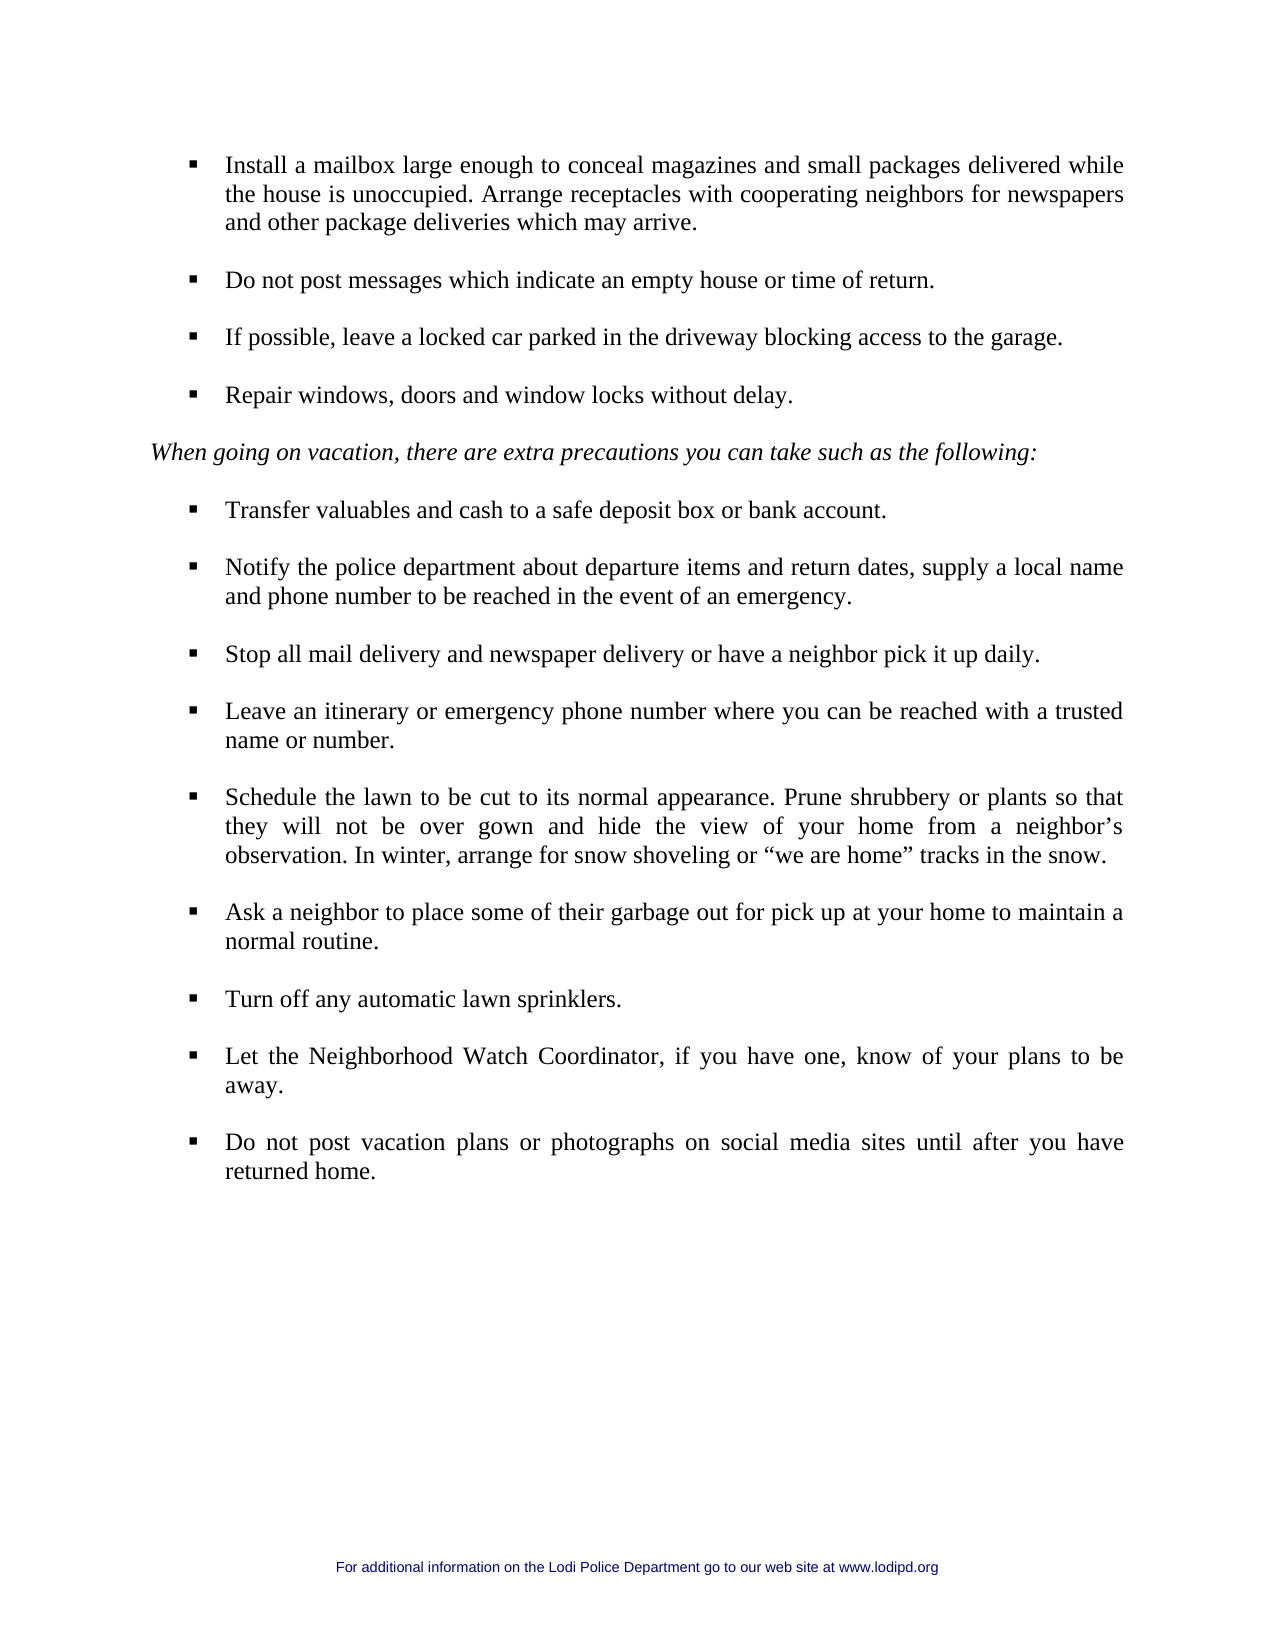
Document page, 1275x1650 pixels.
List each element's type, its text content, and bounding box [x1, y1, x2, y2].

list Turn off any automatic lawn sprinklers. [187, 984, 1125, 1012]
text When going on vacation, there are extra precautions you can take such as the following: [150, 437, 1125, 466]
list Repair windows, doors and window locks without delay. [187, 380, 1125, 409]
list Install a mailbox large enough to conceal magazines and small packages delivered while the house is unoccupied. Arrange receptacles with cooperating neighbors for newspapers and other package deliveries which may arrive. [187, 150, 1125, 236]
list If possible, leave a locked car parked in the driveway blocking access to the garage. [187, 322, 1125, 351]
list Let the Neighborhood Watch Coordinator, if you have one, know of your plans to be away. [187, 1041, 1125, 1099]
list Schedule the lawn to be cut to its normal appearance. Prune shrubbery or plants so that they will not be over gown and hide the view of your home from a neighbor’s observation. In winter, arrange for snow shoveling or “we are home” tracks in the snow. [187, 782, 1125, 869]
list Do not post messages which indicate an empty house or time of return. [187, 265, 1125, 294]
list Stop all mail delivery and newspaper delivery or have a neighbor pick it up daily. [187, 639, 1125, 667]
list Transfer valuables and cash to a safe deposit box or bank account. [187, 495, 1125, 524]
list Leave an itinerary or emergency phone number where you can be reached with a trusted name or number. [187, 696, 1125, 754]
list Notify the police department about departure items and return dates, supply a local name and phone number to be reached in the event of an emergency. [187, 552, 1125, 610]
list Ask a neighbor to place some of their garbage out for pick up at your home to maintain a normal routine. [187, 897, 1125, 955]
list Do not post vacation plans or photographs on social media sites until after you have returned home. [187, 1127, 1125, 1185]
